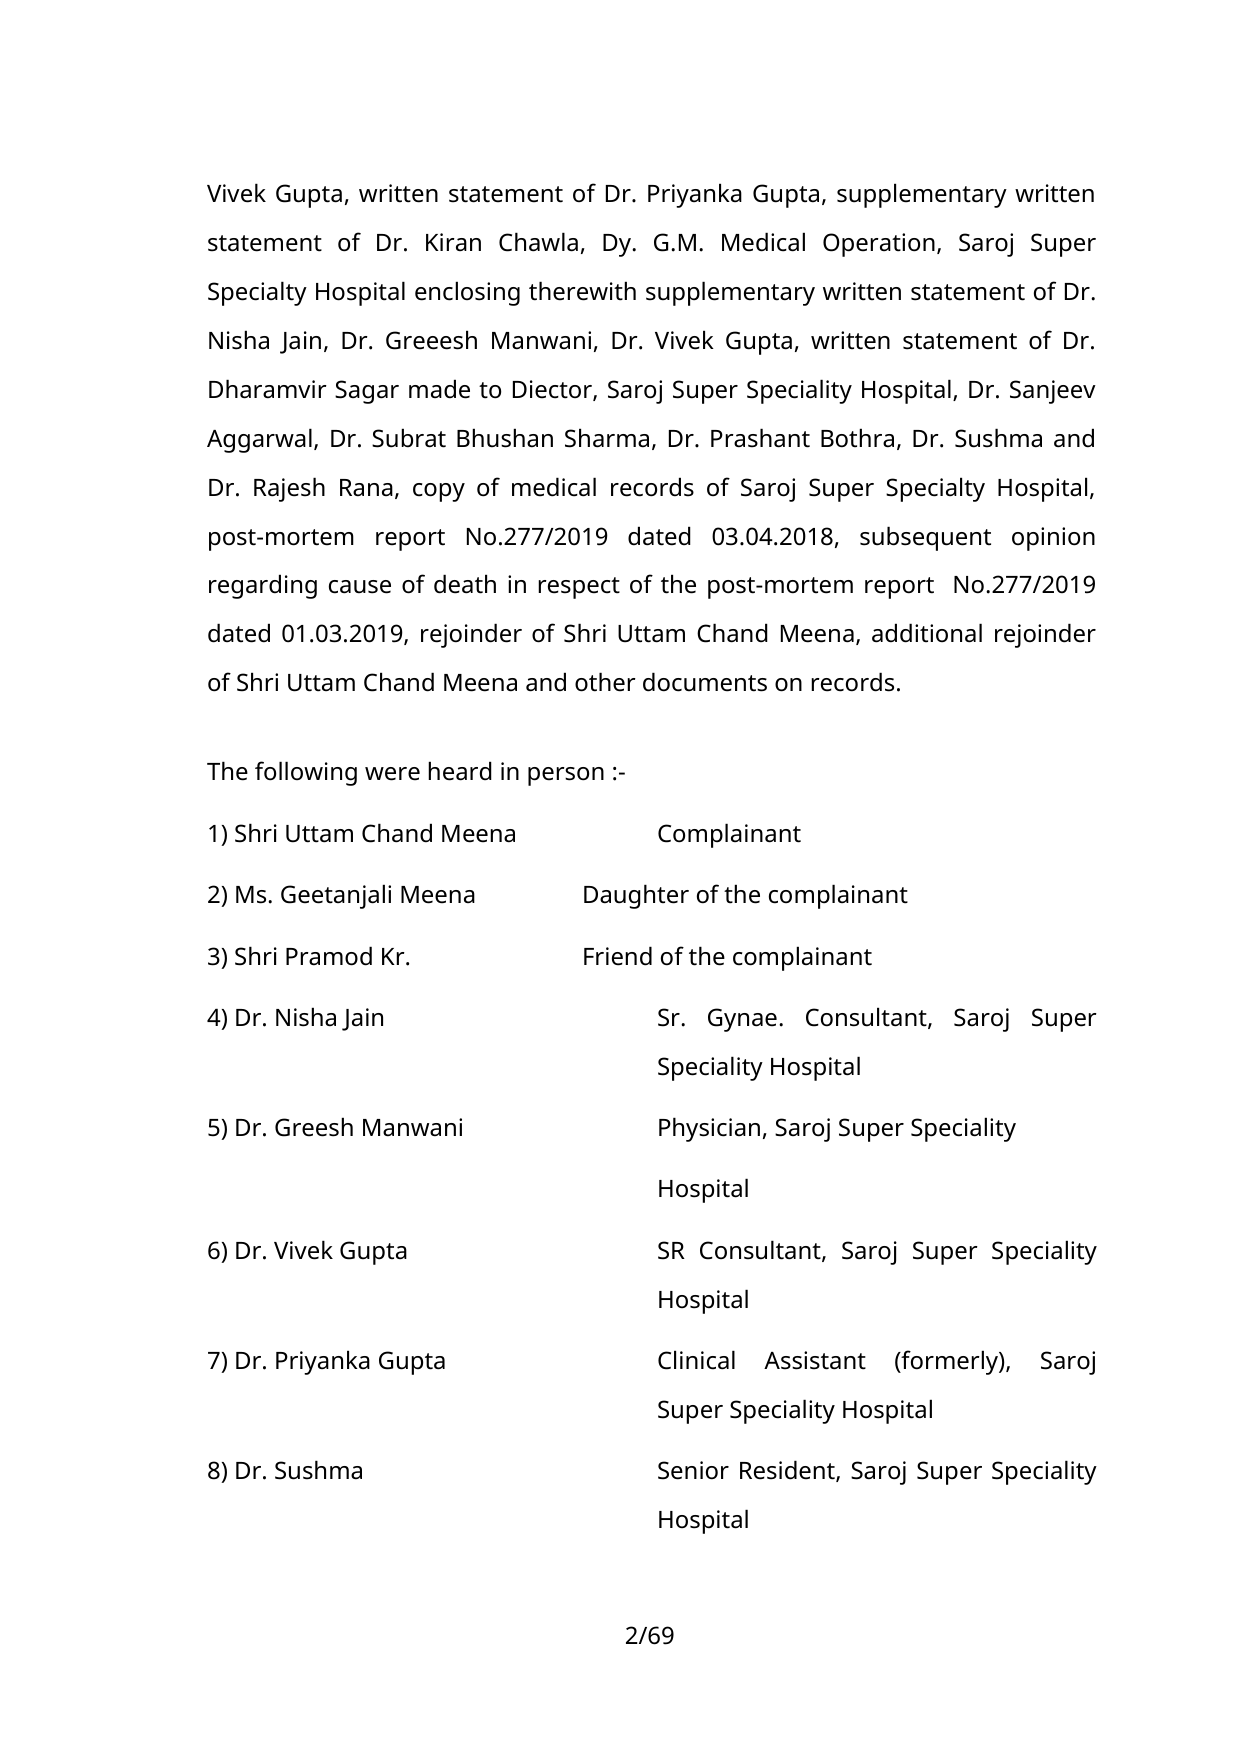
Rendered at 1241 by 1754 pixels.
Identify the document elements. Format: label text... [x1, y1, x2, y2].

text 4) Dr. Nisha Jain Sr. Gynae. Consultant, Saroj Super Speciality Hospital [207, 1001, 1097, 1082]
text Hospital [207, 1172, 1097, 1205]
text 2) Ms. Geetanjali Meena Daughter of the complainant [207, 878, 1097, 911]
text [207, 177, 1097, 698]
text 5) Dr. Greesh Manwani Physician, Saroj Super Speciality [207, 1111, 1097, 1143]
text 6) Dr. Vivek Gupta SR Consultant, Saroj Super Speciality Hospital [207, 1233, 1097, 1315]
text 3) Shri Pramod Kr. Friend of the complainant [207, 939, 1097, 972]
text 8) Dr. Sushma Senior Resident, Saroj Super Speciality Hospital [207, 1454, 1097, 1535]
text 7) Dr. Priyanka Gupta Clinical Assistant (formerly), Saroj Super Speciality Hospital [207, 1344, 1097, 1425]
text The following were heard in person :- [207, 755, 1097, 788]
text 1) Shri Uttam Chand Meena Complainant [207, 817, 1097, 849]
